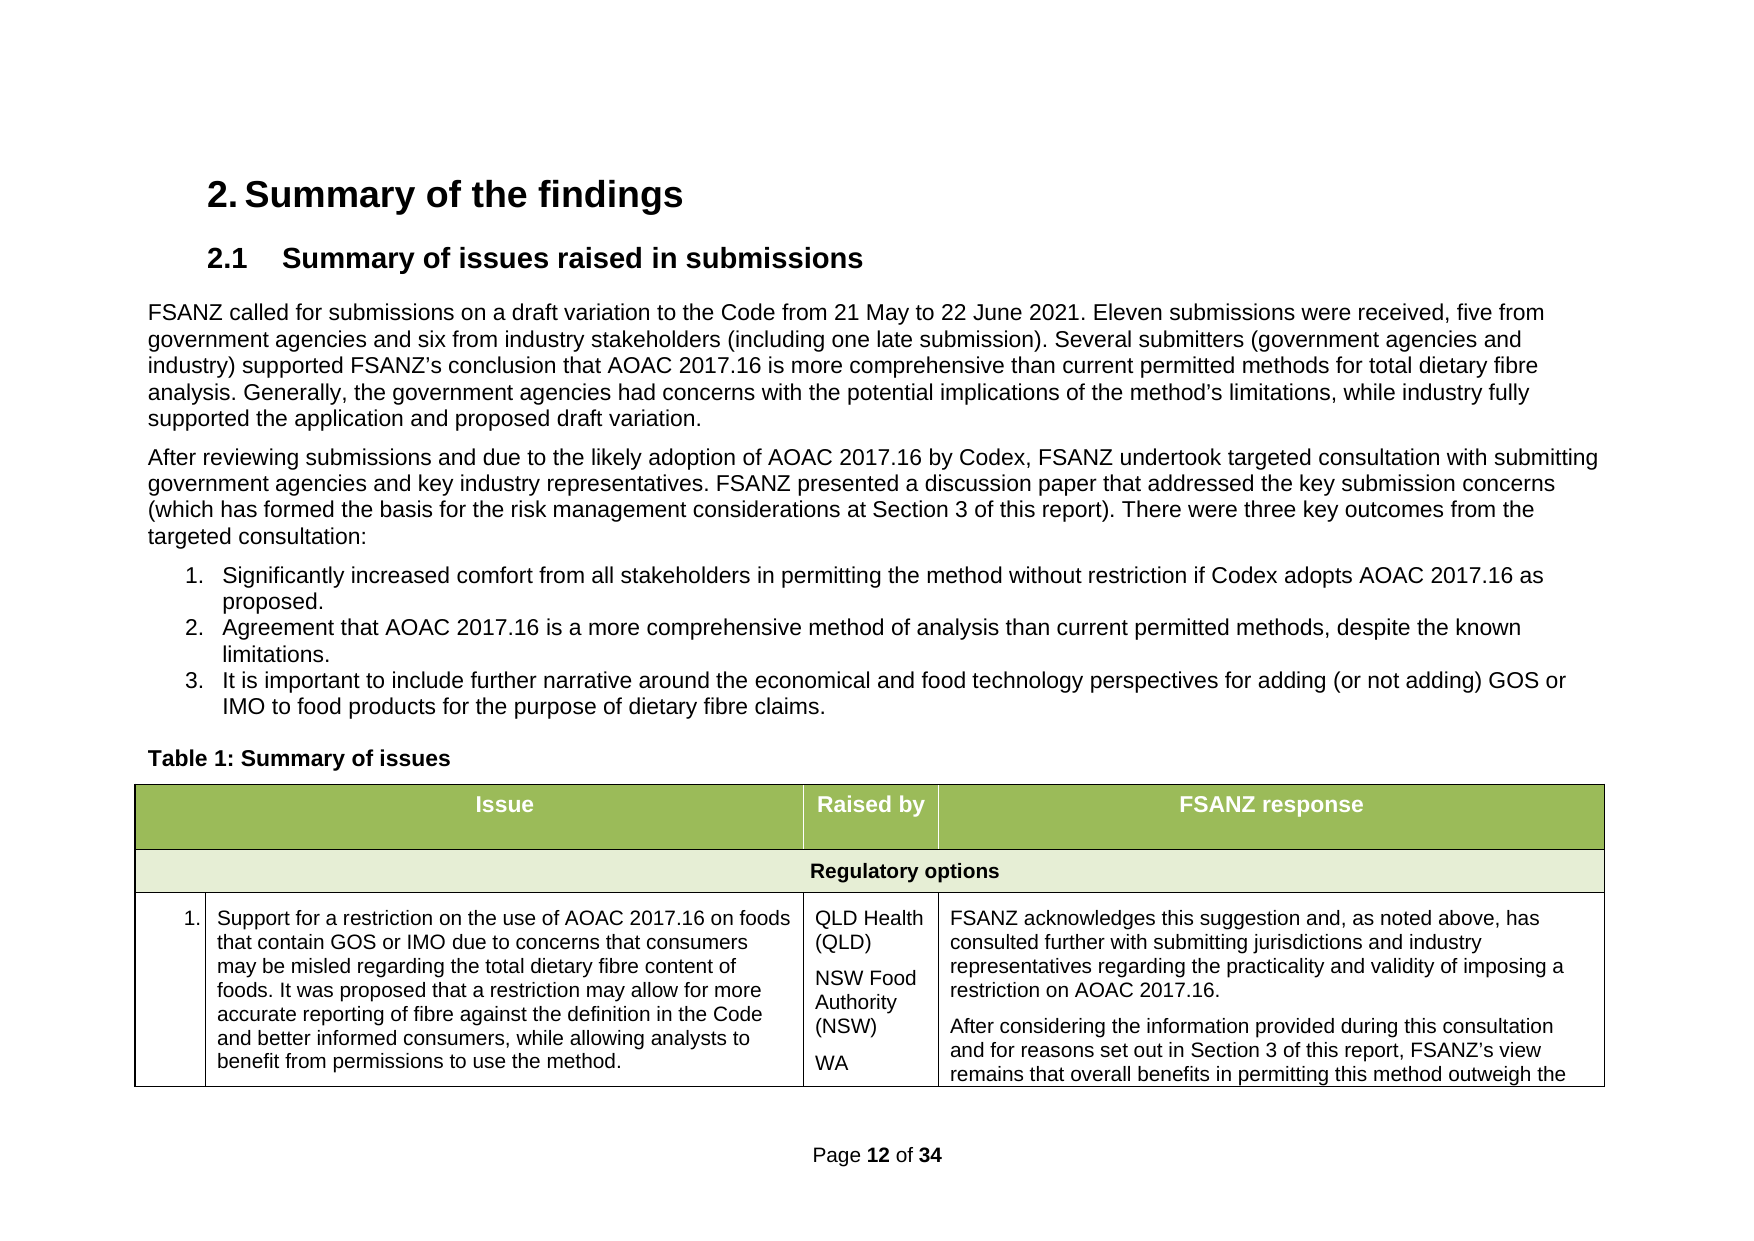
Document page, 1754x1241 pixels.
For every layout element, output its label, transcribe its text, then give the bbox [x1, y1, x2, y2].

table_cell [136, 893, 205, 1086]
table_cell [939, 893, 1604, 1086]
title Table 1: Summary of issues [148, 745, 1606, 771]
table_header FSANZ response [939, 785, 1604, 849]
list It is important to include further narrative around the economical and food technology perspectives for adding (or not adding) GOS or IMO to food products for the purpose of dietary fibre claims. [185, 667, 1606, 720]
list Significantly increased comfort from all stakeholders in permitting the method without restriction if Codex adopts AOAC 2017.16 as proposed. [185, 562, 1606, 614]
text After reviewing submissions and due to the likely adoption of AOAC 2017.16 by Codex, FSANZ undertook targeted consultation with submitting government agencies and key industry representatives. FSANZ presented a discussion paper that addressed the key submission concerns (which has formed the basis for the risk management considerations at Section 3 of this report). There were three key outcomes from the targeted consultation: [148, 444, 1606, 549]
subtitle Summary of the findings [207, 173, 1606, 216]
table_cell [136, 850, 206, 892]
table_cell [206, 893, 803, 1086]
table_header Raised by [804, 785, 938, 849]
text FSANZ called for submissions on a draft variation to the Code from 21 May to 22 June 2021. Eleven submissions were received, five from government agencies and six from industry stakeholders (including one late submission). Several submitters (government agencies and industry) supported FSANZ’s conclusion that AOAC 2017.16 is more comprehensive than current permitted methods for total dietary fibre analysis. Generally, the government agencies had concerns with the potential implications of the method’s limitations, while industry fully supported the application and proposed draft variation. [148, 299, 1606, 431]
table_header [136, 785, 206, 849]
table_header Issue [206, 785, 803, 849]
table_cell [804, 893, 938, 1086]
subtitle Summary of issues raised in submissions [207, 241, 1606, 274]
list Agreement that AOAC 2017.16 is a more comprehensive method of analysis than current permitted methods, despite the known limitations. [185, 614, 1606, 667]
table_cell Regulatory options [206, 850, 1604, 892]
